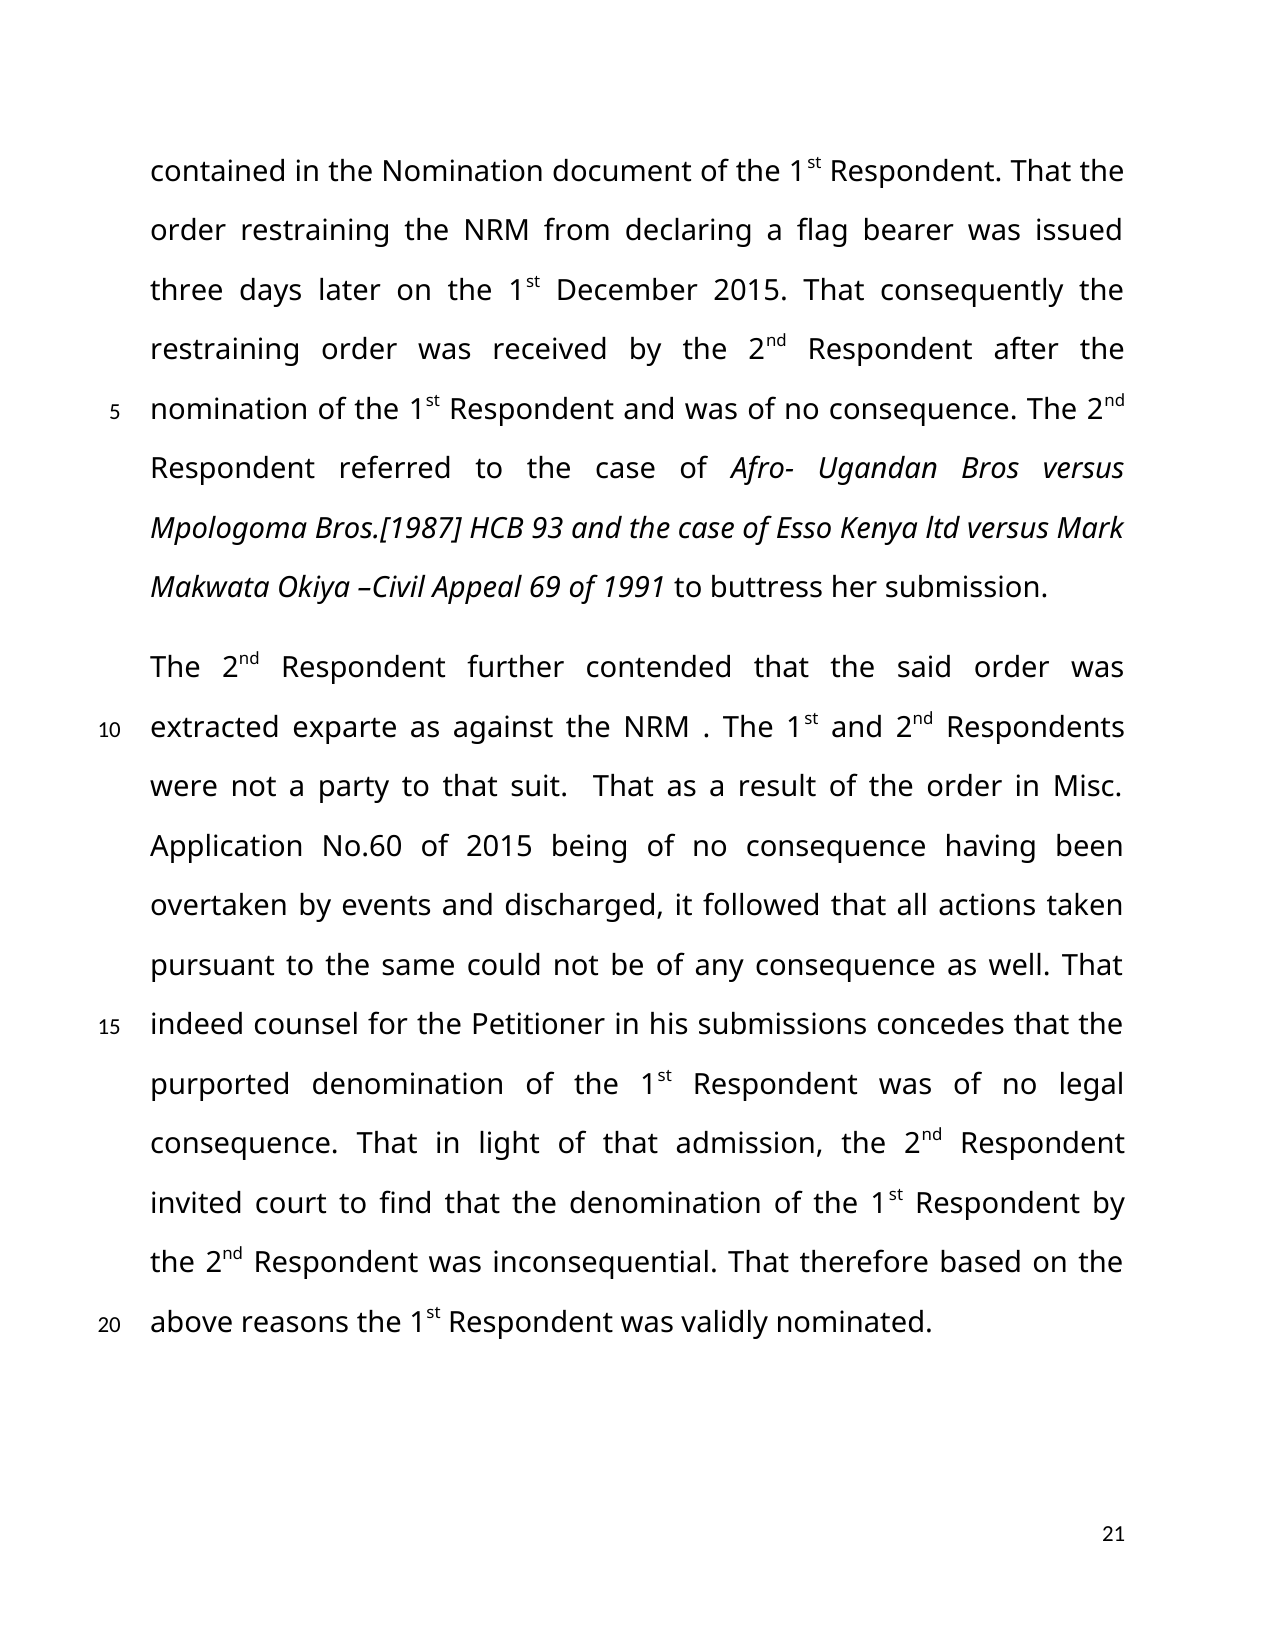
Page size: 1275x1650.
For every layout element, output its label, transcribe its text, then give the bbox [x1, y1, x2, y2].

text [150, 150, 1125, 606]
text The 2nd Respondent further contended that the said order was extracted exparte as against the NRM . The 1st and 2nd Respondents were not a party to that suit. That as a result of the order in Misc. Application No.60 of 2015 being of no consequence having been overtaken by events and discharged, it followed that all actions taken pursuant to the same could not be of any consequence as well. That indeed counsel for the Petitioner in his submissions concedes that the purported denomination of the 1st Respondent was of no legal consequence. That in light of that admission, the 2nd Respondent invited court to find that the denomination of the 1st Respondent by the 2nd Respondent was inconsequential. That therefore based on the above reasons the 1st Respondent was validly nominated. [150, 647, 1125, 1341]
